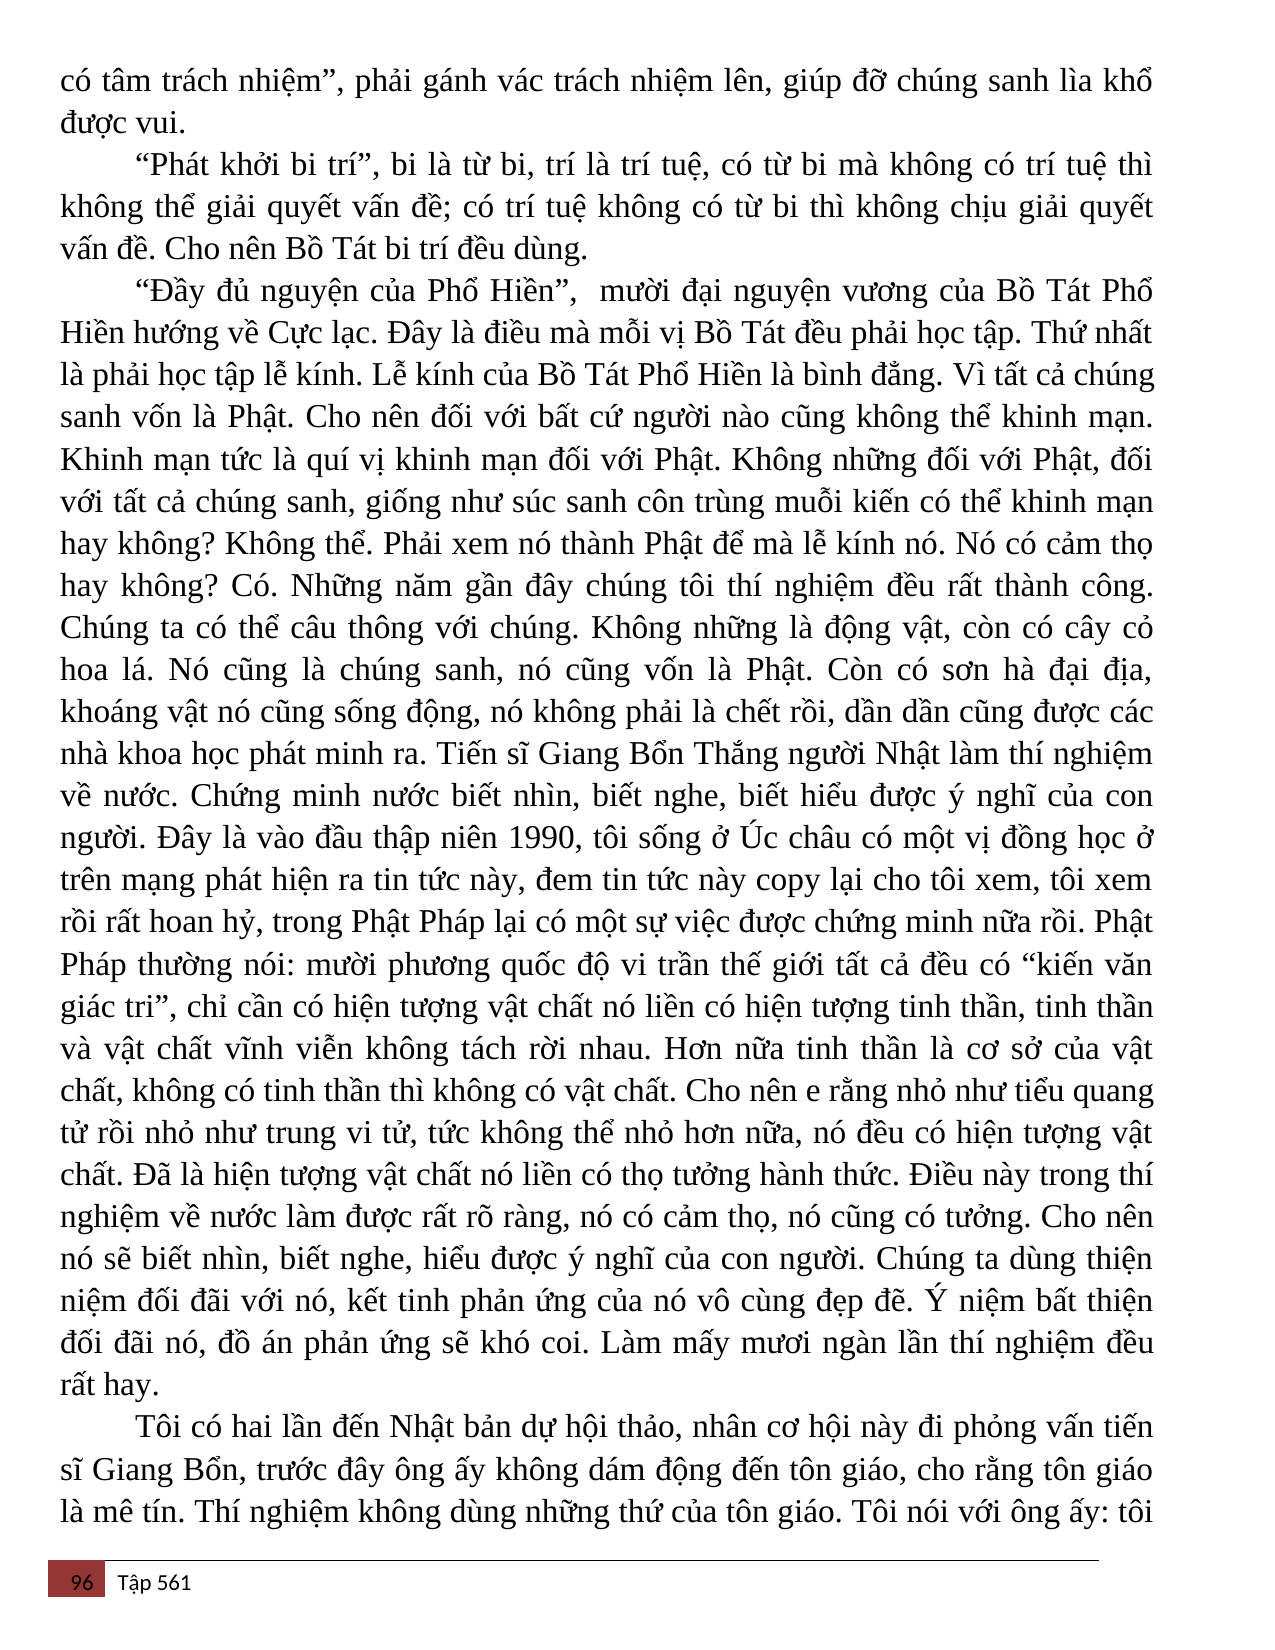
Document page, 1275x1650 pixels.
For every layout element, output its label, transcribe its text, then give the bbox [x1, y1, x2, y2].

text “Phát khởi bi trí”, bi là từ bi, trí là trí tuệ, có từ bi mà không có trí tuệ thì không thể giải quyết vấn đề; có trí tuệ không có từ bi thì không chịu giải quyết vấn đề. Cho nên Bồ Tát bi trí đều dùng. [60, 144, 1155, 267]
text “Đầy đủ nguyện của Phổ Hiền”, mười đại nguyện vương của Bồ Tát Phổ Hiền hướng về Cực lạc. Đây là điều mà mỗi vị Bồ Tát đều phải học tập. Thứ nhất là phải học tập lễ kính. Lễ kính của Bồ Tát Phổ Hiền là bình đẳng. Vì tất cả chúng sanh vốn là Phật. Cho nên đối với bất cứ người nào cũng không thể khinh mạn. Khinh mạn tức là quí vị khinh mạn đối với Phật. Không những đối với Phật, đối với tất cả chúng sanh, giống như súc sanh côn trùng muỗi kiến có thể khinh mạn hay không? Không thể. Phải xem nó thành Phật để mà lễ kính nó. Nó có cảm thọ hay không? Có. Những năm gần đây chúng tôi thí nghiệm đều rất thành công. Chúng ta có thể câu thông với chúng. Không những là động vật, còn có cây cỏ hoa lá. Nó cũng là chúng sanh, nó cũng vốn là Phật. Còn có sơn hà đại địa, khoáng vật nó cũng sống động, nó không phải là chết rồi, dần dần cũng được các nhà khoa học phát minh ra. Tiến sĩ Giang Bổn Thắng người Nhật làm thí nghiệm về nước. Chứng minh nước biết nhìn, biết nghe, biết hiểu được ý nghĩ của con người. Đây là vào đầu thập niên 1990, tôi sống ở Úc châu có một vị đồng học ở trên mạng phát hiện ra tin tức này, đem tin tức này copy lại cho tôi xem, tôi xem rồi rất hoan hỷ, trong Phật Pháp lại có một sự việc được chứng minh nữa rồi. Phật Pháp thường nói: mười phương quốc độ vi trần thế giới tất cả đều có “kiến văn giác tri”, chỉ cần có hiện tượng vật chất nó liền có hiện tượng tinh thần, tinh thần và vật chất vĩnh viễn không tách rời nhau. Hơn nữa tinh thần là cơ sở của vật chất, không có tinh thần thì không có vật chất. Cho nên e rằng nhỏ như tiểu quang tử rồi nhỏ như trung vi tử, tức không thể nhỏ hơn nữa, nó đều có hiện tượng vật chất. Đã là hiện tượng vật chất nó liền có thọ tưởng hành thức. Điều này trong thí nghiệm về nước làm được rất rõ ràng, nó có cảm thọ, nó cũng có tưởng. Cho nên nó sẽ biết nhìn, biết nghe, hiểu được ý nghĩ của con người. Chúng ta dùng thiện niệm đối đãi với nó, kết tinh phản ứng của nó vô cùng đẹp đẽ. Ý niệm bất thiện đối đãi nó, đồ án phản ứng sẽ khó coi. Làm mấy mươi ngàn lần thí nghiệm đều rất hay. [60, 270, 1155, 1403]
